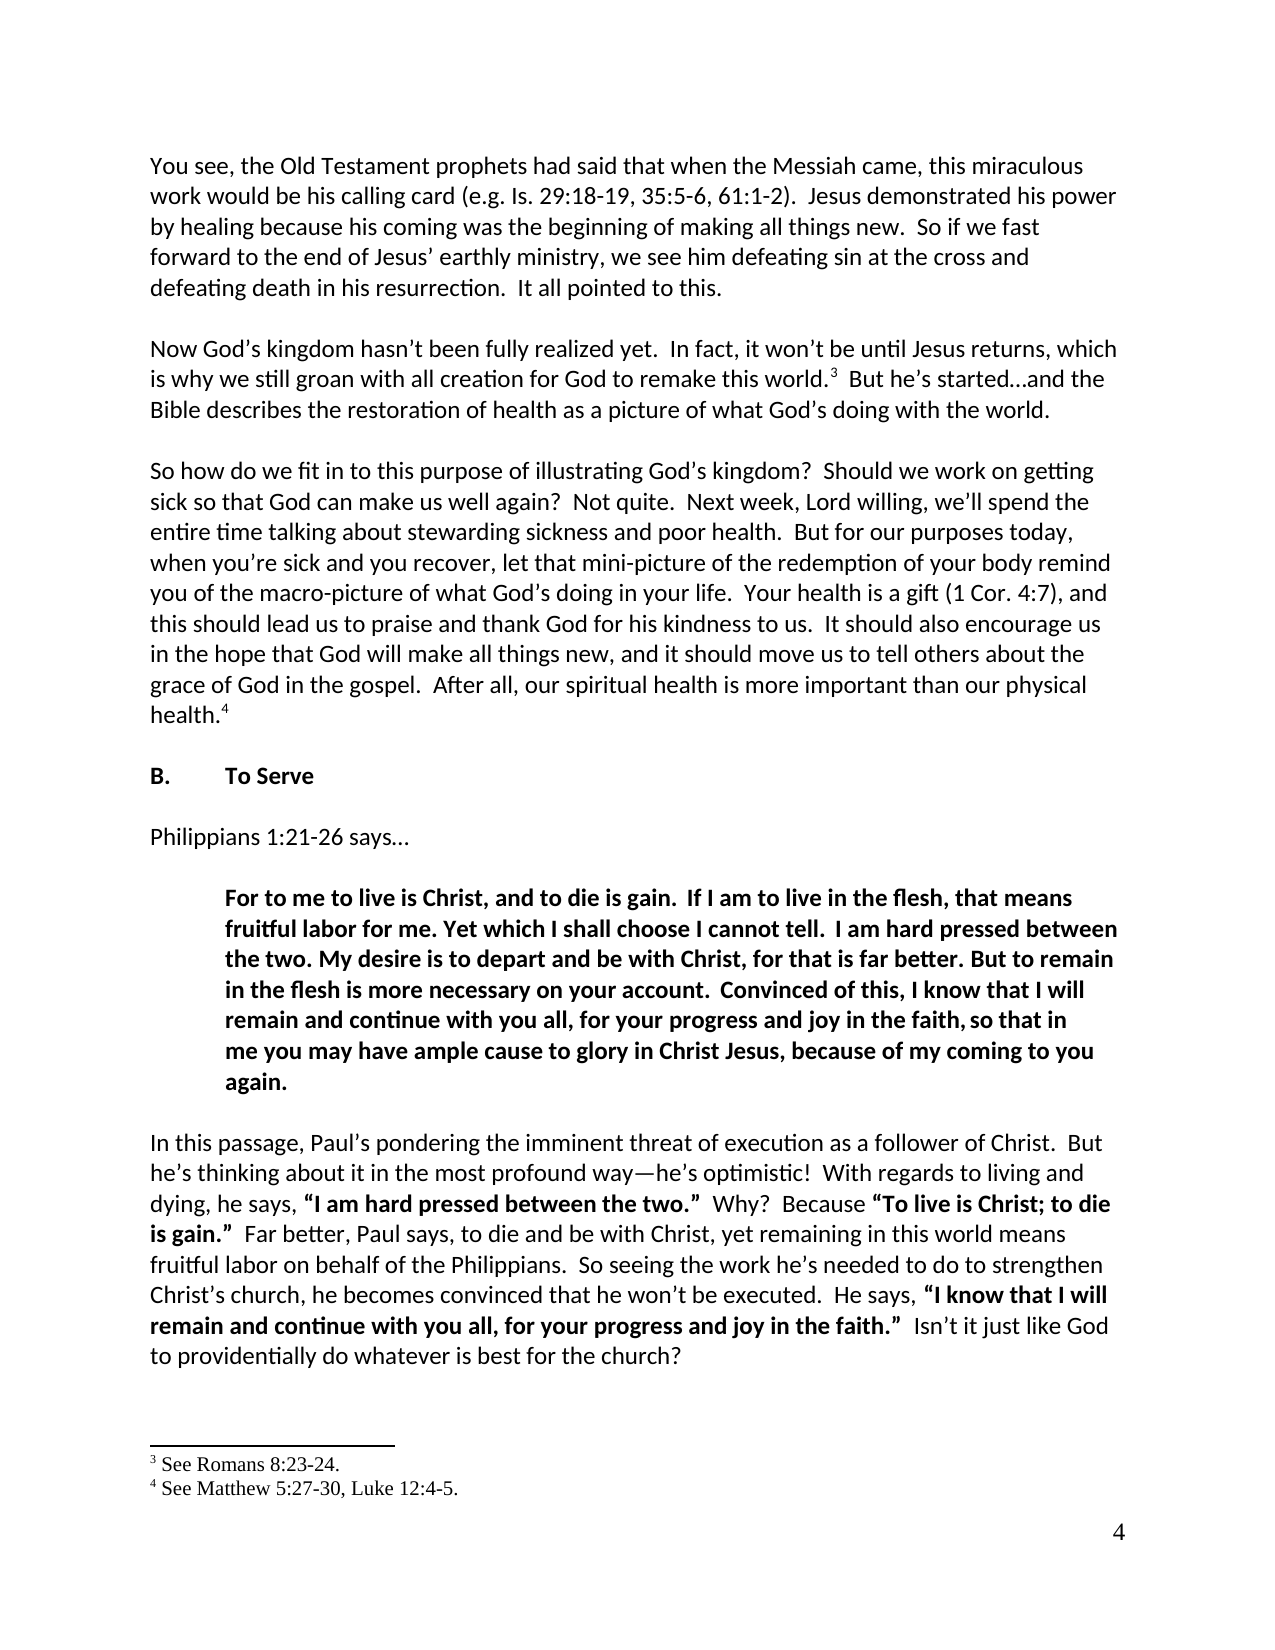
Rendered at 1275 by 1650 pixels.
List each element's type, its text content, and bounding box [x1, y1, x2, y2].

text Now God’s kingdom hasn’t been fully realized yet. In fact, it won’t be until Jesus returns, which is why we still groan with all creation for God to remake this world. But he’s started…and the Bible describes the restoration of health as a picture of what God’s doing with the world. [150, 333, 1125, 425]
text So how do we fit in to this purpose of illustrating God’s kingdom? Should we work on getting sick so that God can make us well again? Not quite. Next week, Lord willing, we’ll spend the entire time talking about stewarding sickness and poor health. But for our purposes today, when you’re sick and you recover, let that mini-picture of the redemption of your body remind you of the macro-picture of what God’s doing in your life. Your health is a gift (1 Cor. 4:7), and this should lead us to praise and thank God for his kindness to us. It should also encourage us in the hope that God will make all things new, and it should move us to tell others about the grace of God in the gospel. After all, our spiritual health is more important than our physical health. [150, 455, 1125, 730]
text Philippians 1:21-26 says… [150, 821, 1125, 852]
text You see, the Old Testament prophets had said that when the Messiah came, this miraculous work would be his calling card (e.g. Is. 29:18-19, 35:5-6, 61:1-2). Jesus demonstrated his power by healing because his coming was the beginning of making all things new. So if we fast forward to the end of Jesus’ earthly ministry, we see him defeating sin at the cross and defeating death in his resurrection. It all pointed to this. [150, 150, 1125, 303]
text In this passage, Paul’s pondering the imminent threat of execution as a follower of Christ. But he’s thinking about it in the most profound way—he’s optimistic! With regards to living and dying, he says, “I am hard pressed between the two.” Why? Because “To live is Christ; to die is gain.” Far better, Paul says, to die and be with Christ, yet remaining in this world means fruitful labor on behalf of the Philippians. So seeing the work he’s needed to do to strengthen Christ’s church, he becomes convinced that he won’t be executed. He says, “I know that I will remain and continue with you all, for your progress and joy in the faith.” Isn’t it just like God to providentially do whatever is best for the church? [150, 1127, 1125, 1371]
text B. To Serve [150, 760, 1125, 791]
text For to me to live is Christ, and to die is gain. If I am to live in the flesh, that means fruitful labor for me. Yet which I shall choose I cannot tell. I am hard pressed between the two. My desire is to depart and be with Christ, for that is far better. But to remain in the flesh is more necessary on your account. Convinced of this, I know that I will remain and continue with you all, for your progress and joy in the faith, so that in me you may have ample cause to glory in Christ Jesus, because of my coming to you again. [225, 882, 1125, 1096]
